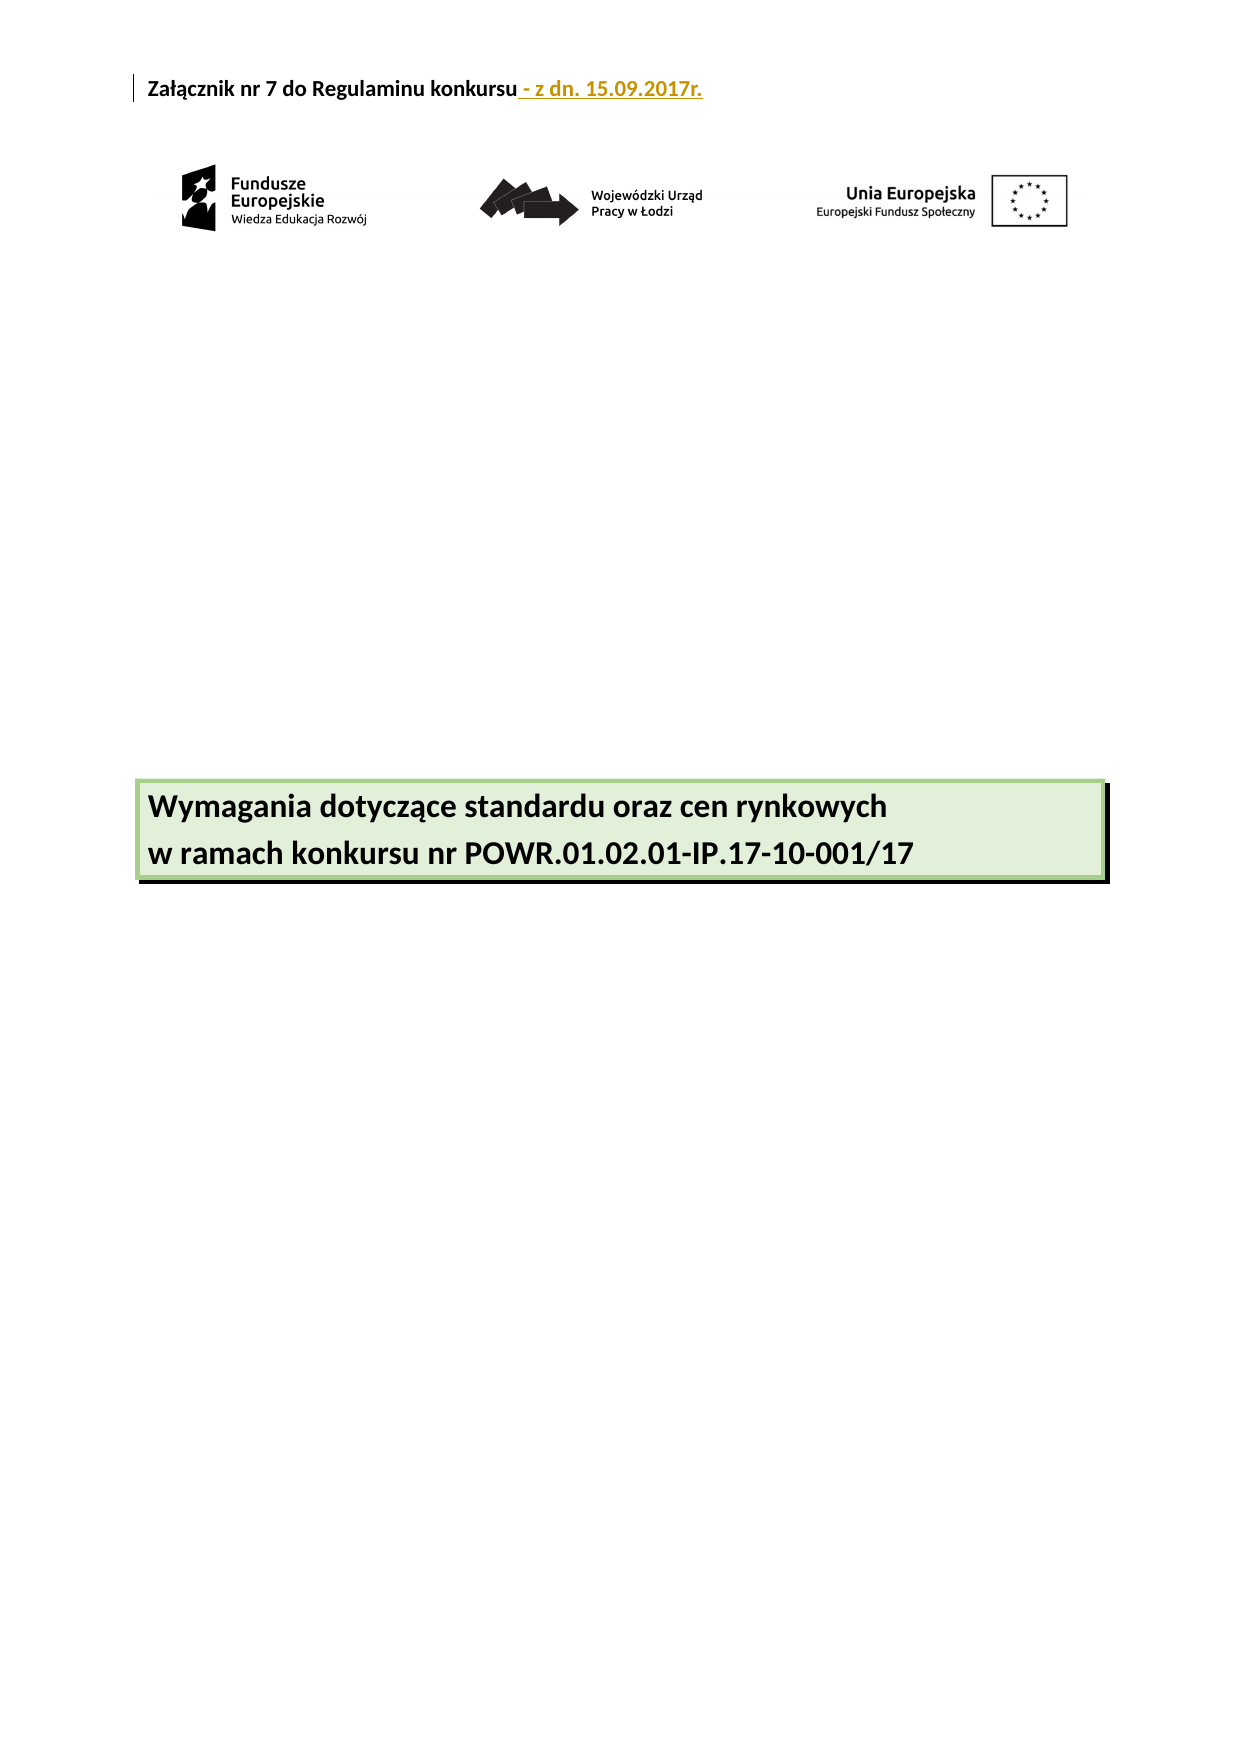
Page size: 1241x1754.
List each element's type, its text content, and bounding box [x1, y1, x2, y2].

text w ramach konkursu nr POWR.01.02.01-IP.17-10-001/17 [140, 825, 1101, 875]
picture [147, 160, 1093, 238]
text Wymagania dotyczące standardu oraz cen rynkowych [140, 783, 1101, 825]
